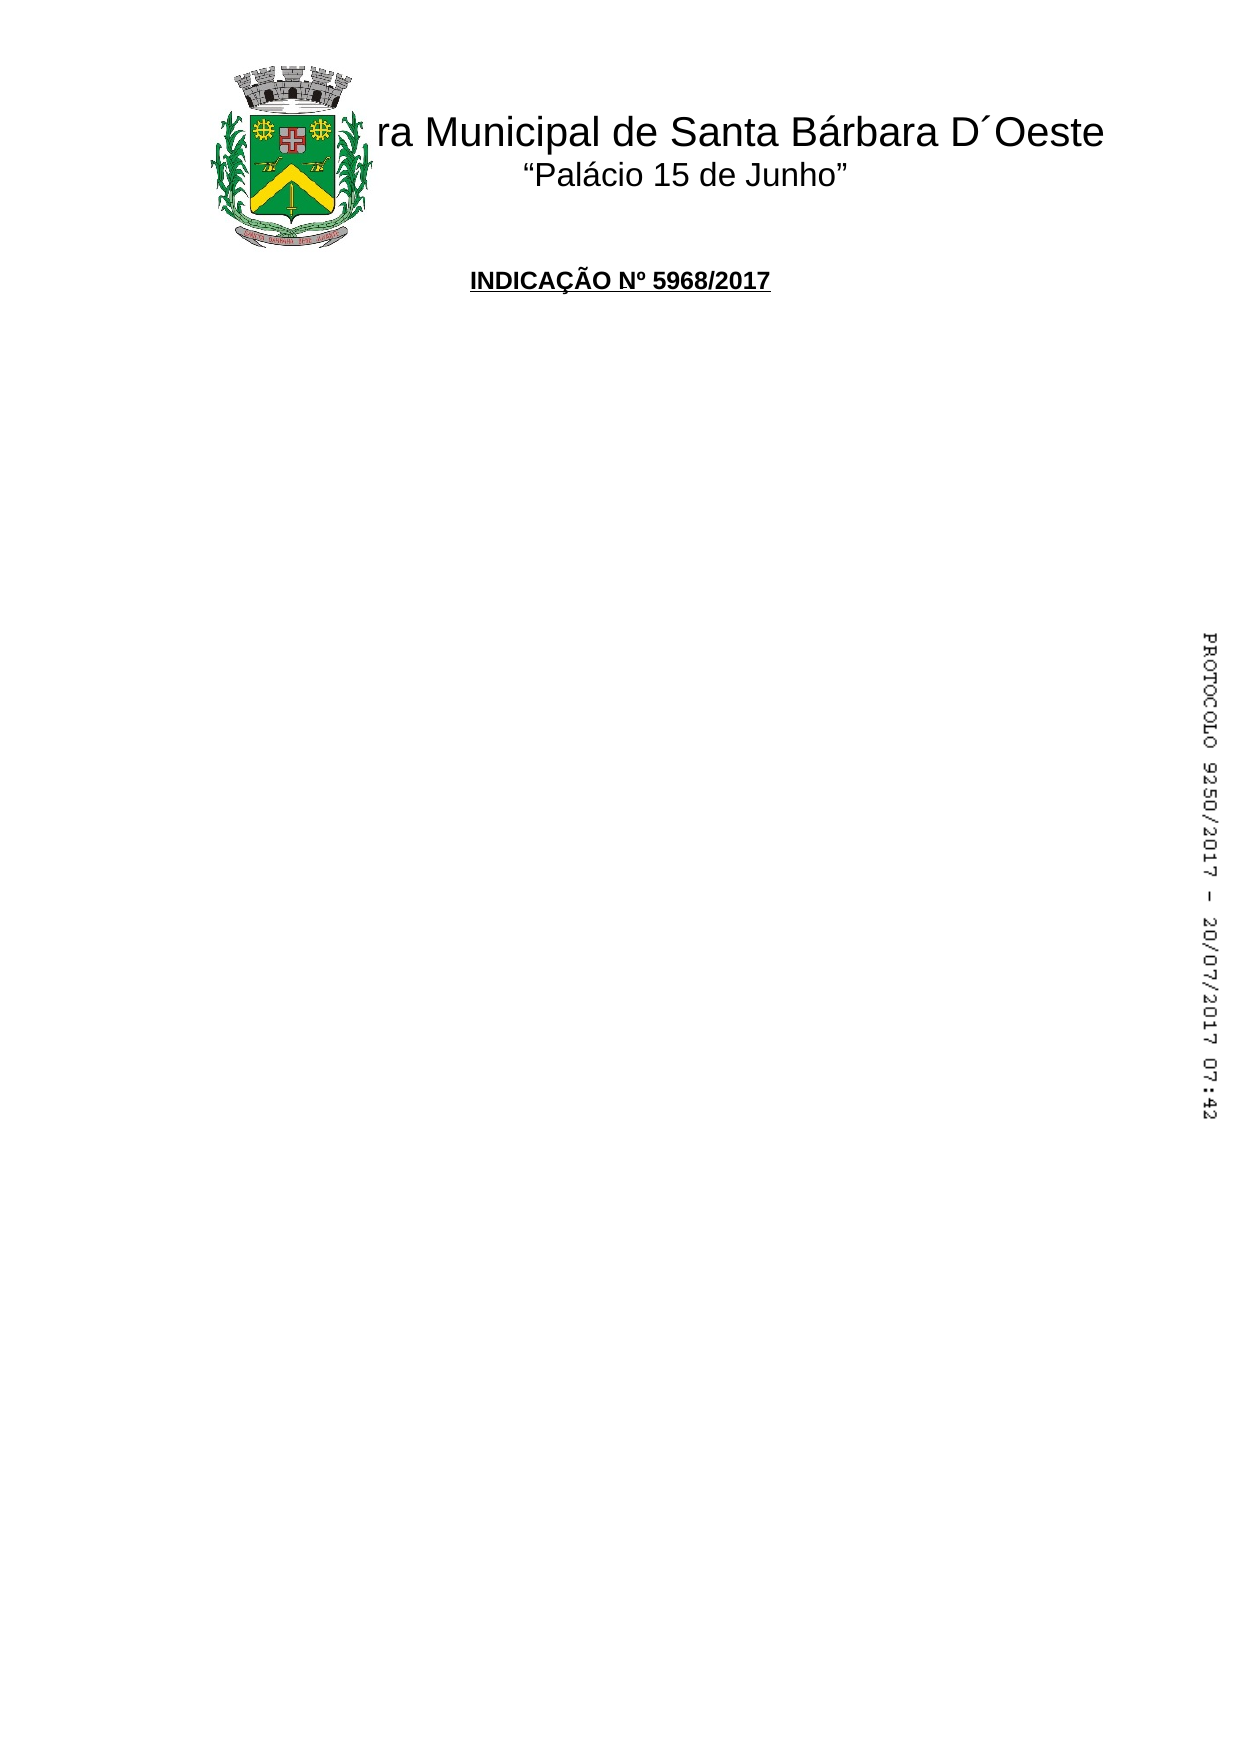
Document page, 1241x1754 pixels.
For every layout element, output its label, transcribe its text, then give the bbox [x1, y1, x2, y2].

picture [210, 66, 380, 255]
title INDICAÇÃO Nº 5968/2017 [177, 266, 1063, 294]
picture [1177, 629, 1241, 1125]
